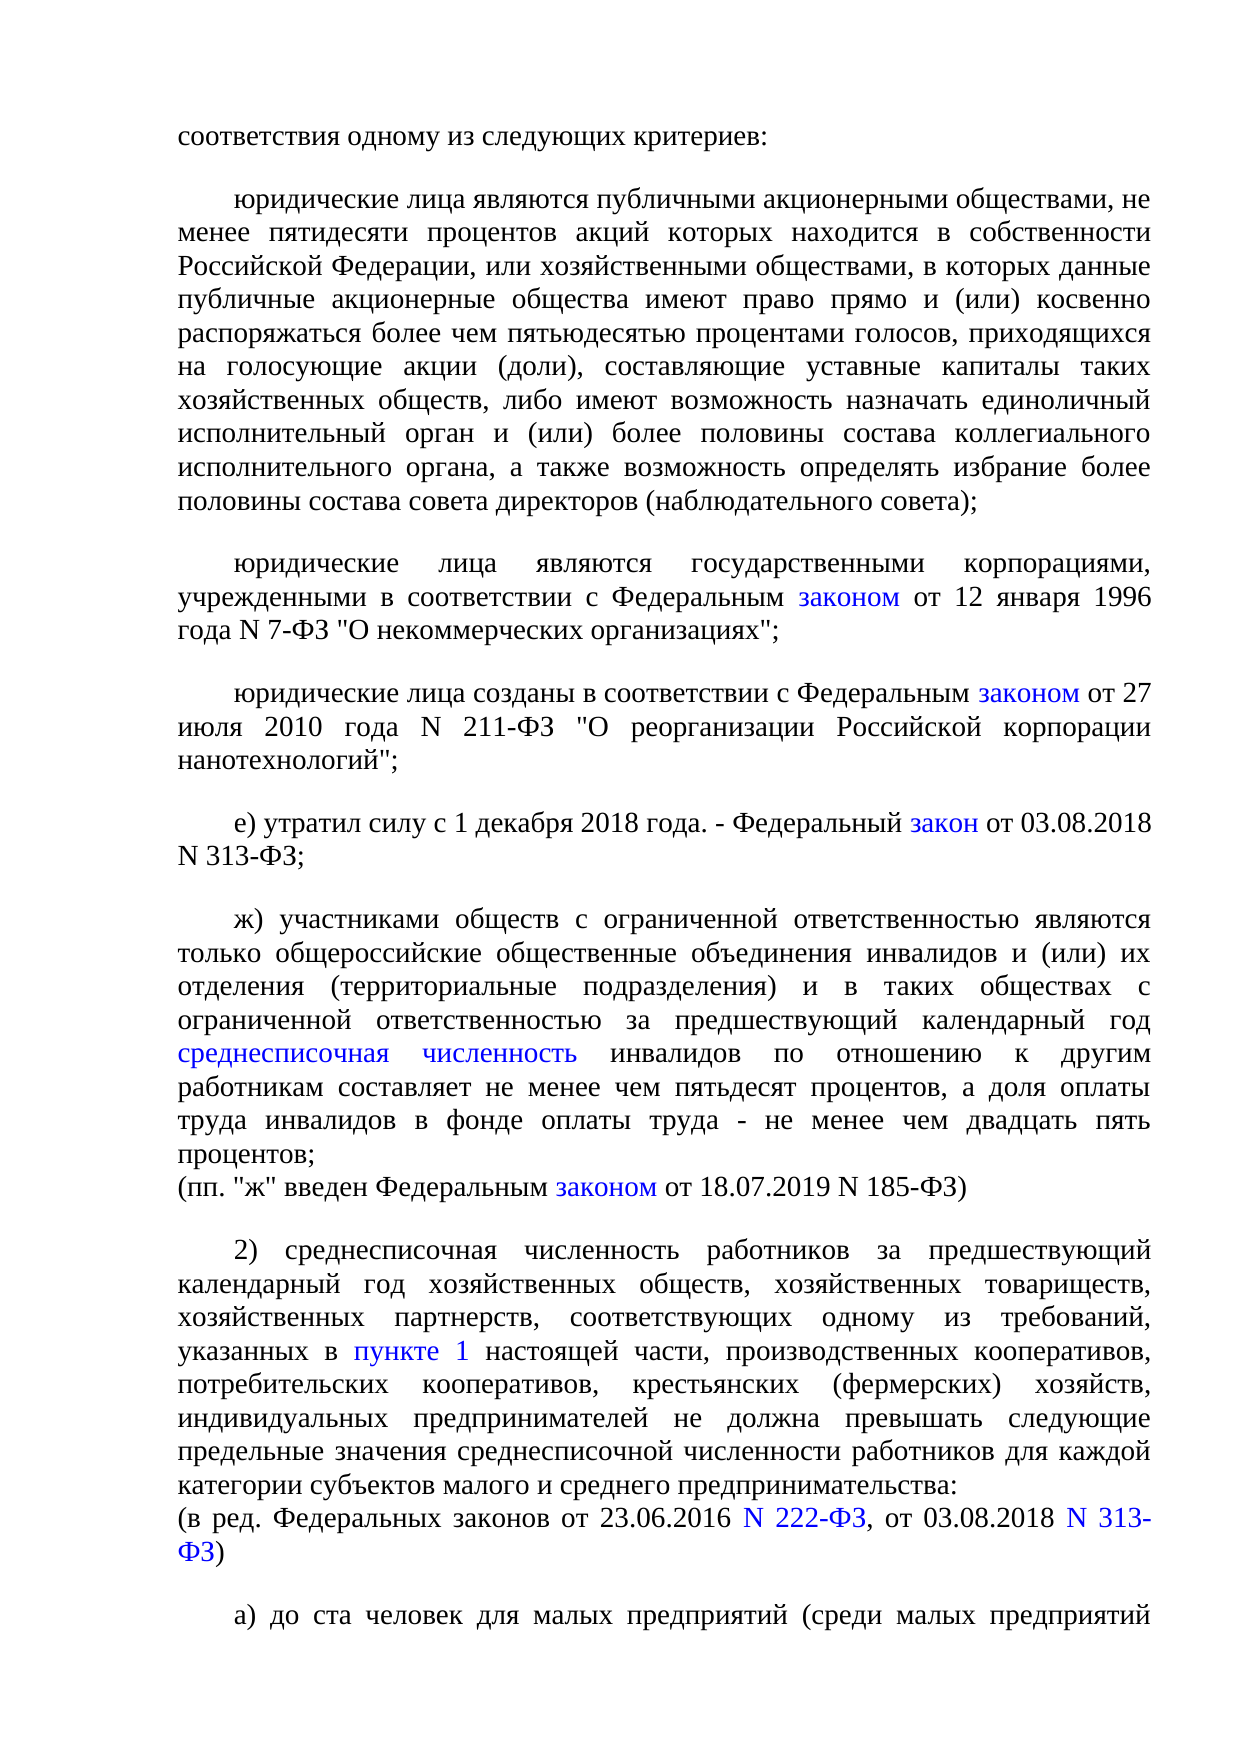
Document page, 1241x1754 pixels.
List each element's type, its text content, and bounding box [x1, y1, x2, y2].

text юридические лица являются публичными акционерными обществами, не менее пятидесяти процентов акций которых находится в собственности Российской Федерации, или хозяйственными обществами, в которых данные публичные акционерные общества имеют право прямо и (или) косвенно распоряжаться более чем пятьюдесятью процентами голосов, приходящихся на голосующие акции (доли), составляющие уставные капиталы таких хозяйственных обществ, либо имеют возможность назначать единоличный исполнительный орган и (или) более половины состава коллегиального исполнительного органа, а также возможность определять избрание более половины состава совета директоров (наблюдательного совета); [177, 181, 1152, 516]
text 2) среднесписочная численность работников за предшествующий календарный год хозяйственных обществ, хозяйственных товариществ, хозяйственных партнерств, соответствующих одному из требований, указанных в пункте 1 настоящей части, производственных кооперативов, потребительских кооперативов, крестьянских (фермерских) хозяйств, индивидуальных предпринимателей не должна превышать следующие предельные значения среднесписочной численности работников для каждой категории субъектов малого и среднего предпринимательства: [177, 1232, 1152, 1501]
text юридические лица созданы в соответствии с Федеральным законом от 27 июля 2010 года N 211-ФЗ "О реорганизации Российской корпорации нанотехнологий"; [177, 675, 1152, 776]
text ж) участниками обществ с ограниченной ответственностью являются только общероссийские общественные объединения инвалидов и (или) их отделения (территориальные подразделения) и в таких обществах с ограниченной ответственностью за предшествующий календарный год среднесписочная численность инвалидов по отношению к другим работникам составляет не менее чем пятьдесят процентов, а доля оплаты труда инвалидов в фонде оплаты труда - не менее чем двадцать пять процентов; [177, 901, 1152, 1169]
text (пп. "ж" введен Федеральным законом от 18.07.2019 N 185-ФЗ) [177, 1169, 1152, 1203]
text е) утратил силу с 1 декабря 2018 года. - Федеральный закон от 03.08.2018 N 313-ФЗ; [177, 805, 1152, 872]
text юридические лица являются государственными корпорациями, учрежденными в соответствии с Федеральным законом от 12 января 1996 года N 7-ФЗ "О некоммерческих организациях"; [177, 545, 1152, 646]
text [177, 118, 1152, 152]
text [177, 1597, 1152, 1630]
text (в ред. Федеральных законов от 23.06.2016 N 222-ФЗ, от 03.08.2018 N 313-ФЗ) [177, 1501, 1152, 1568]
